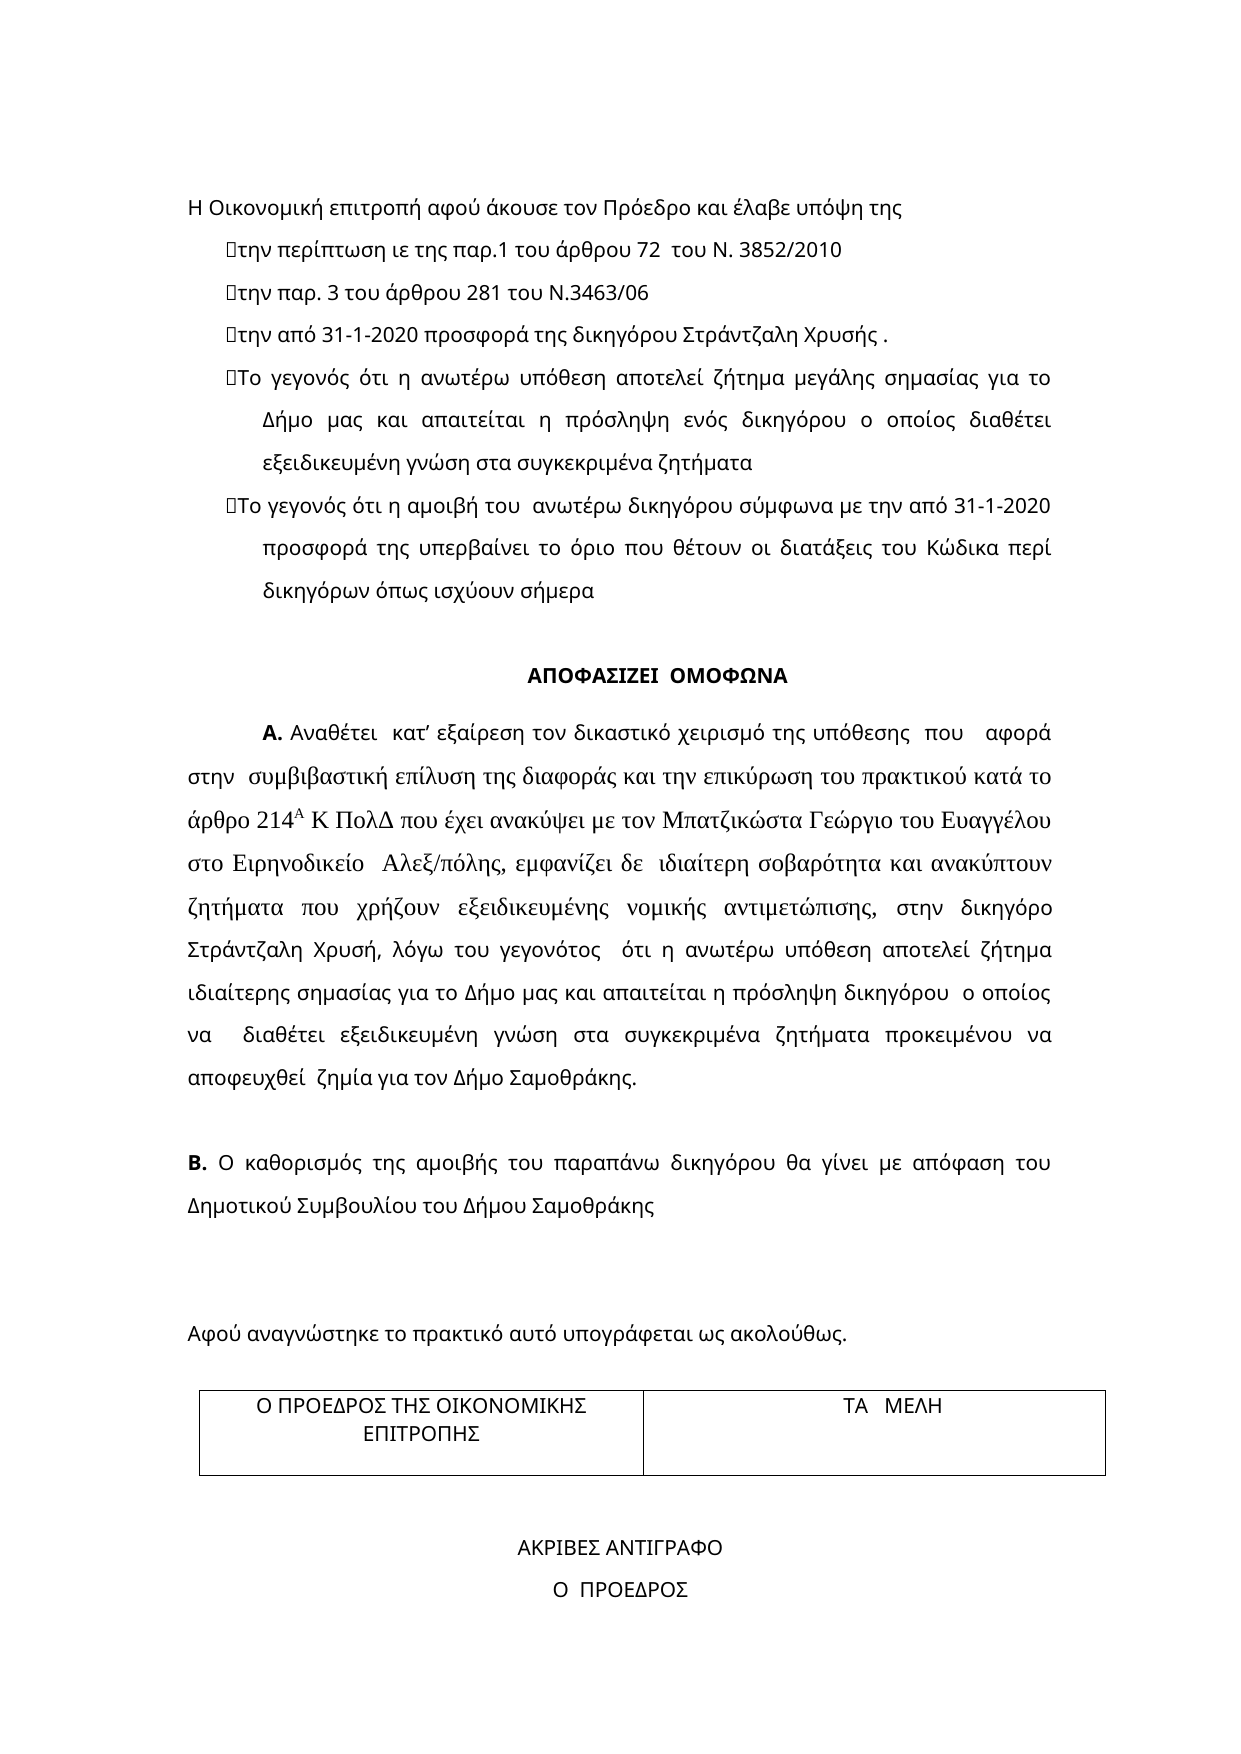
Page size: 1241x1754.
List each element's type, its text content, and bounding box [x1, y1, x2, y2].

list Το γεγονός ότι η αμοιβή του ανωτέρω δικηγόρου σύμφωνα με την από 31-1-2020 προσφορά της υπερβαίνει το όριο που θέτουν οι διατάξεις του Κώδικα περί δικηγόρων όπως ισχύουν σήμερα [225, 491, 1053, 604]
text Ο ΠΡΟΕΔΡΟΣ [187, 1575, 1053, 1604]
list την περίπτωση ιε της παρ.1 του άρθρου 72 του Ν. 3852/2010 [225, 235, 1053, 264]
text Η Οικονομική επιτροπή αφού άκουσε τον Πρόεδρο και έλαβε υπόψη της [187, 193, 1053, 221]
text Β. Ο καθορισμός της αμοιβής του παραπάνω δικηγόρου θα γίνει με απόφαση του Δημοτικού Συμβουλίου του Δήμου Σαμοθράκης [187, 1148, 1053, 1219]
list την παρ. 3 του άρθρου 281 του Ν.3463/06 [225, 278, 1053, 306]
table_header Ο ΠΡΟΕΔΡΟΣ ΤΗΣ ΟΙΚΟΝΟΜΙΚΗΣ ΕΠΙΤΡΟΠΗΣ [200, 1391, 643, 1475]
list την από 31-1-2020 προσφορά της δικηγόρου Στράντζαλη Χρυσής . [225, 320, 1053, 349]
text ΑΚΡΙΒΕΣ ΑΝΤΙΓΡΑΦΟ [187, 1533, 1053, 1561]
text Α. Αναθέτει κατ’ εξαίρεση τον δικαστικό χειρισμό της υπόθεσης που αφορά στην συμβιβαστική επίλυση της διαφοράς και την επικύρωση του πρακτικού κατά το άρθρο 214Α Κ ΠολΔ που έχει ανακύψει με τον Μπατζικώστα Γεώργιο του Ευαγγέλου στο Ειρηνοδικείο Αλεξ/πόλης, εμφανίζει δε ιδιαίτερη σοβαρότητα και ανακύπτουν ζητήματα που χρήζουν εξειδικευμένης νομικής αντιμετώπισης, στην δικηγόρο Στράντζαλη Χρυσή, λόγω του γεγονότος ότι η ανωτέρω υπόθεση αποτελεί ζήτημα ιδιαίτερης σημασίας για το Δήμο μας και απαιτείται η πρόσληψη δικηγόρου ο οποίος να διαθέτει εξειδικευμένη γνώση στα συγκεκριμένα ζητήματα προκειμένου να αποφευχθεί ζημία για τον Δήμο Σαμοθράκης. [187, 718, 1053, 1092]
table_header ΤΑ ΜΕΛΗ [644, 1391, 1105, 1475]
text Αφού αναγνώστηκε το πρακτικό αυτό υπογράφεται ως ακολούθως. [187, 1319, 1053, 1347]
list Το γεγονός ότι η ανωτέρω υπόθεση αποτελεί ζήτημα μεγάλης σημασίας για το Δήμο μας και απαιτείται η πρόσληψη ενός δικηγόρου ο οποίος διαθέτει εξειδικευμένη γνώση στα συγκεκριμένα ζητήματα [225, 363, 1053, 477]
text ΑΠΟΦΑΣΙΖΕΙ ΟΜΟΦΩΝΑ [187, 661, 1053, 690]
